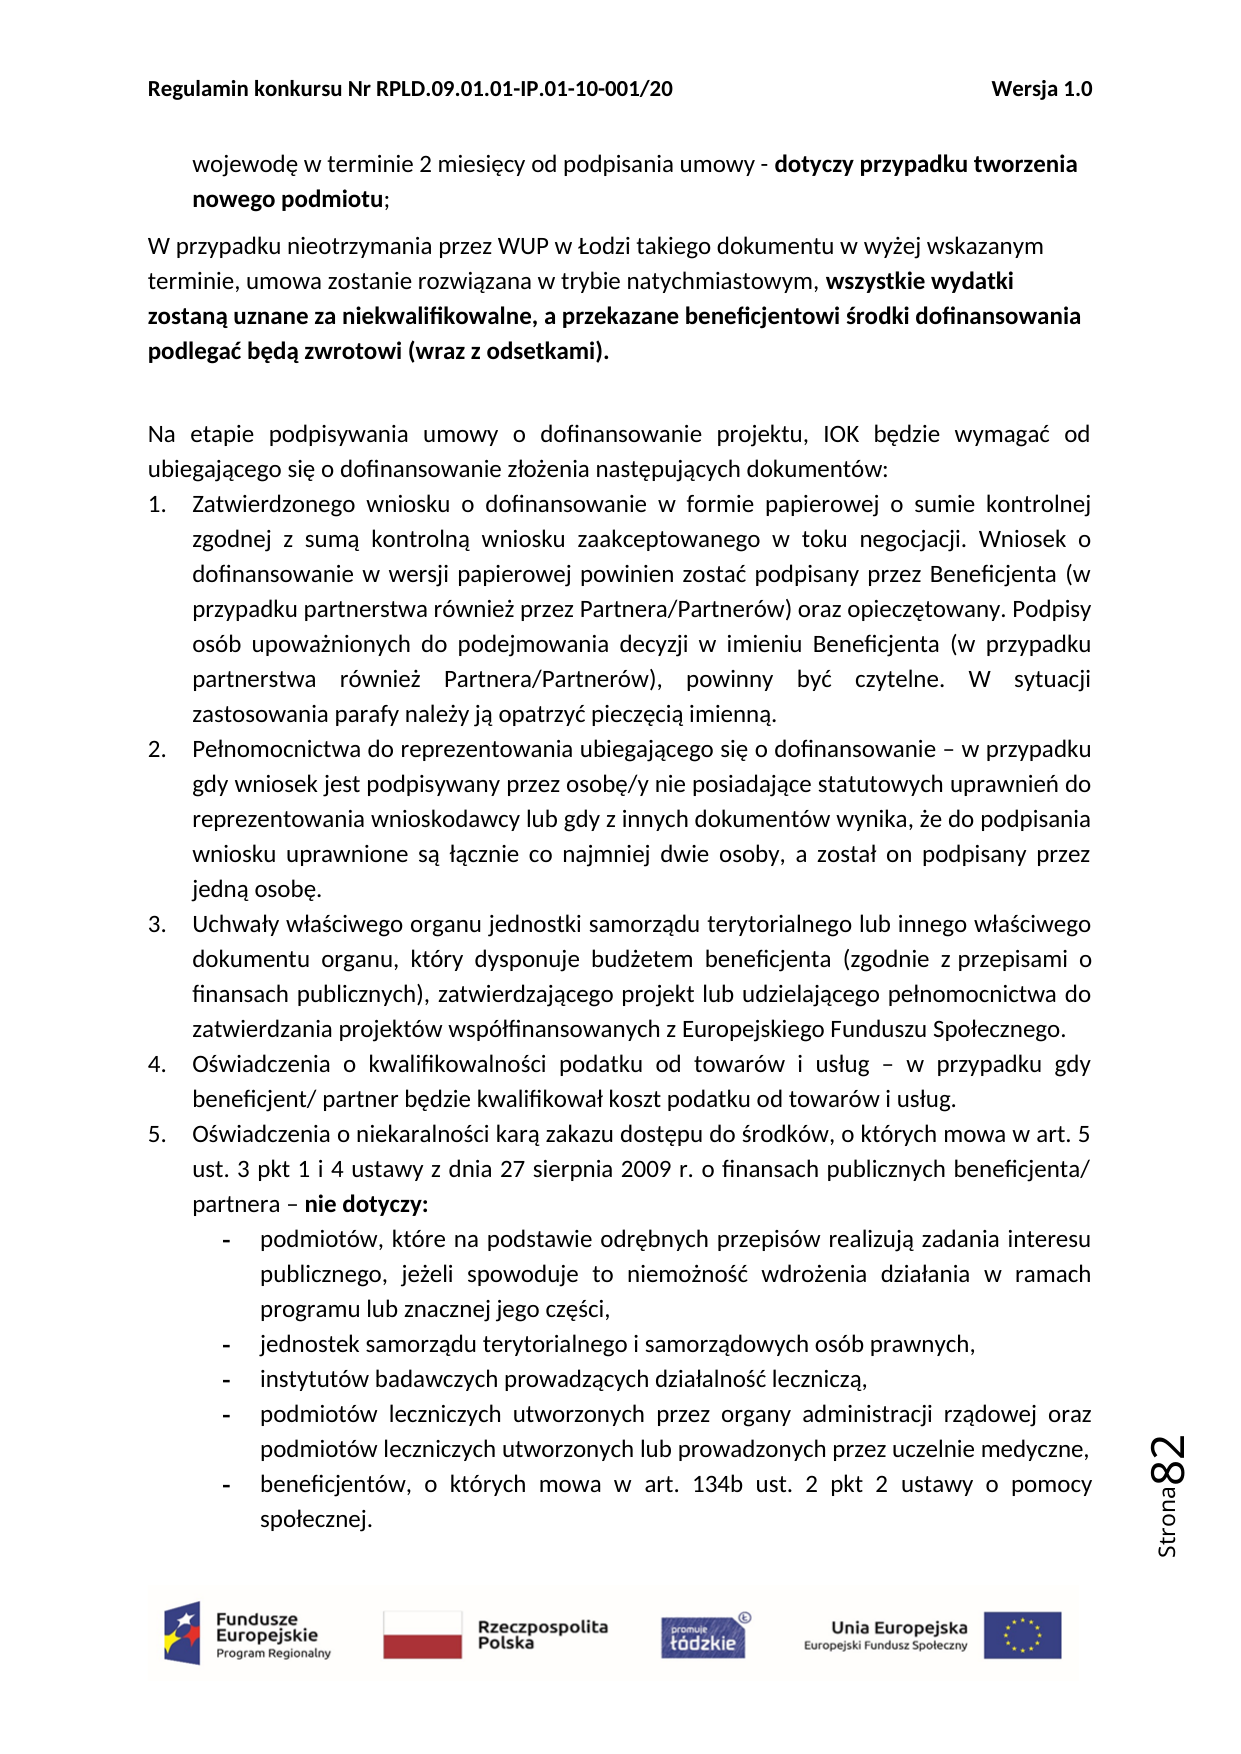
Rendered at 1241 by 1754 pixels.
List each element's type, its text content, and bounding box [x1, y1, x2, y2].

picture [147, 1585, 1079, 1681]
list Oświadczenia o kwalifikowalności podatku od towarów i usług – w przypadku gdy beneficjent/ partner będzie kwalifikował koszt podatku od towarów i usług. [148, 1048, 1092, 1113]
list Pełnomocnictwa do reprezentowania ubiegającego się o dofinansowanie – w przypadku gdy wniosek jest podpisywany przez osobę/y nie posiadające statutowych uprawnień do reprezentowania wnioskodawcy lub gdy z innych dokumentów wynika, że do podpisania wniosku uprawnione są łącznie co najmniej dwie osoby, a został on podpisany przez jedną osobę. [148, 733, 1092, 903]
text Na etapie podpisywania umowy o dofinansowanie projektu, IOK będzie wymagać od ubiegającego się o dofinansowanie złożenia następujących dokumentów: [148, 418, 1092, 483]
list Uchwały właściwego organu jednostki samorządu terytorialnego lub innego właściwego dokumentu organu, który dysponuje budżetem beneficjenta (zgodnie z przepisami o finansach publicznych), zatwierdzającego projekt lub udzielającego pełnomocnictwa do zatwierdzania projektów współfinansowanych z Europejskiego Funduszu Społecznego. [148, 908, 1092, 1043]
list Oświadczenia o niekaralności karą zakazu dostępu do środków, o których mowa w art. 5 ust. 3 pkt 1 i 4 ustawy z dnia 27 sierpnia 2009 r. o finansach publicznych beneficjenta/ partnera – nie dotyczy: [148, 1118, 1092, 1218]
list beneficjentów, o których mowa w art. 134b ust. 2 pkt 2 ustawy o pomocy społecznej. [223, 1468, 1092, 1533]
list podmiotów, które na podstawie odrębnych przepisów realizują zadania interesu publicznego, jeżeli spowoduje to niemożność wdrożenia działania w ramach programu lub znacznej jego części, [223, 1223, 1092, 1323]
list jednostek samorządu terytorialnego i samorządowych osób prawnych, [223, 1328, 1092, 1358]
list Zatwierdzonego wniosku o dofinansowanie w formie papierowej o sumie kontrolnej zgodnej z sumą kontrolną wniosku zaakceptowanego w toku negocjacji. Wniosek o dofinansowanie w wersji papierowej powinien zostać podpisany przez Beneficjenta (w przypadku partnerstwa również przez Partnera/Partnerów) oraz opieczętowany. Podpisy osób upoważnionych do podejmowania decyzji w imieniu Beneficjenta (w przypadku partnerstwa również Partnera/Partnerów), powinny być czytelne. W sytuacji zastosowania parafy należy ją opatrzyć pieczęcią imienną. [148, 488, 1092, 728]
text W przypadku nieotrzymania przez WUP w Łodzi takiego dokumentu w wyżej wskazanym terminie, umowa zostanie rozwiązana w trybie natychmiastowym, wszystkie wydatki zostaną uznane za niekwalifikowalne, a przekazane beneficjentowi środki dofinansowania podlegać będą zwrotowi (wraz z odsetkami). [148, 230, 1092, 366]
list podmiotów leczniczych utworzonych przez organy administracji rządowej oraz podmiotów leczniczych utworzonych lub prowadzonych przez uczelnie medyczne, [223, 1398, 1092, 1463]
list instytutów badawczych prowadzących działalność leczniczą, [223, 1363, 1092, 1393]
